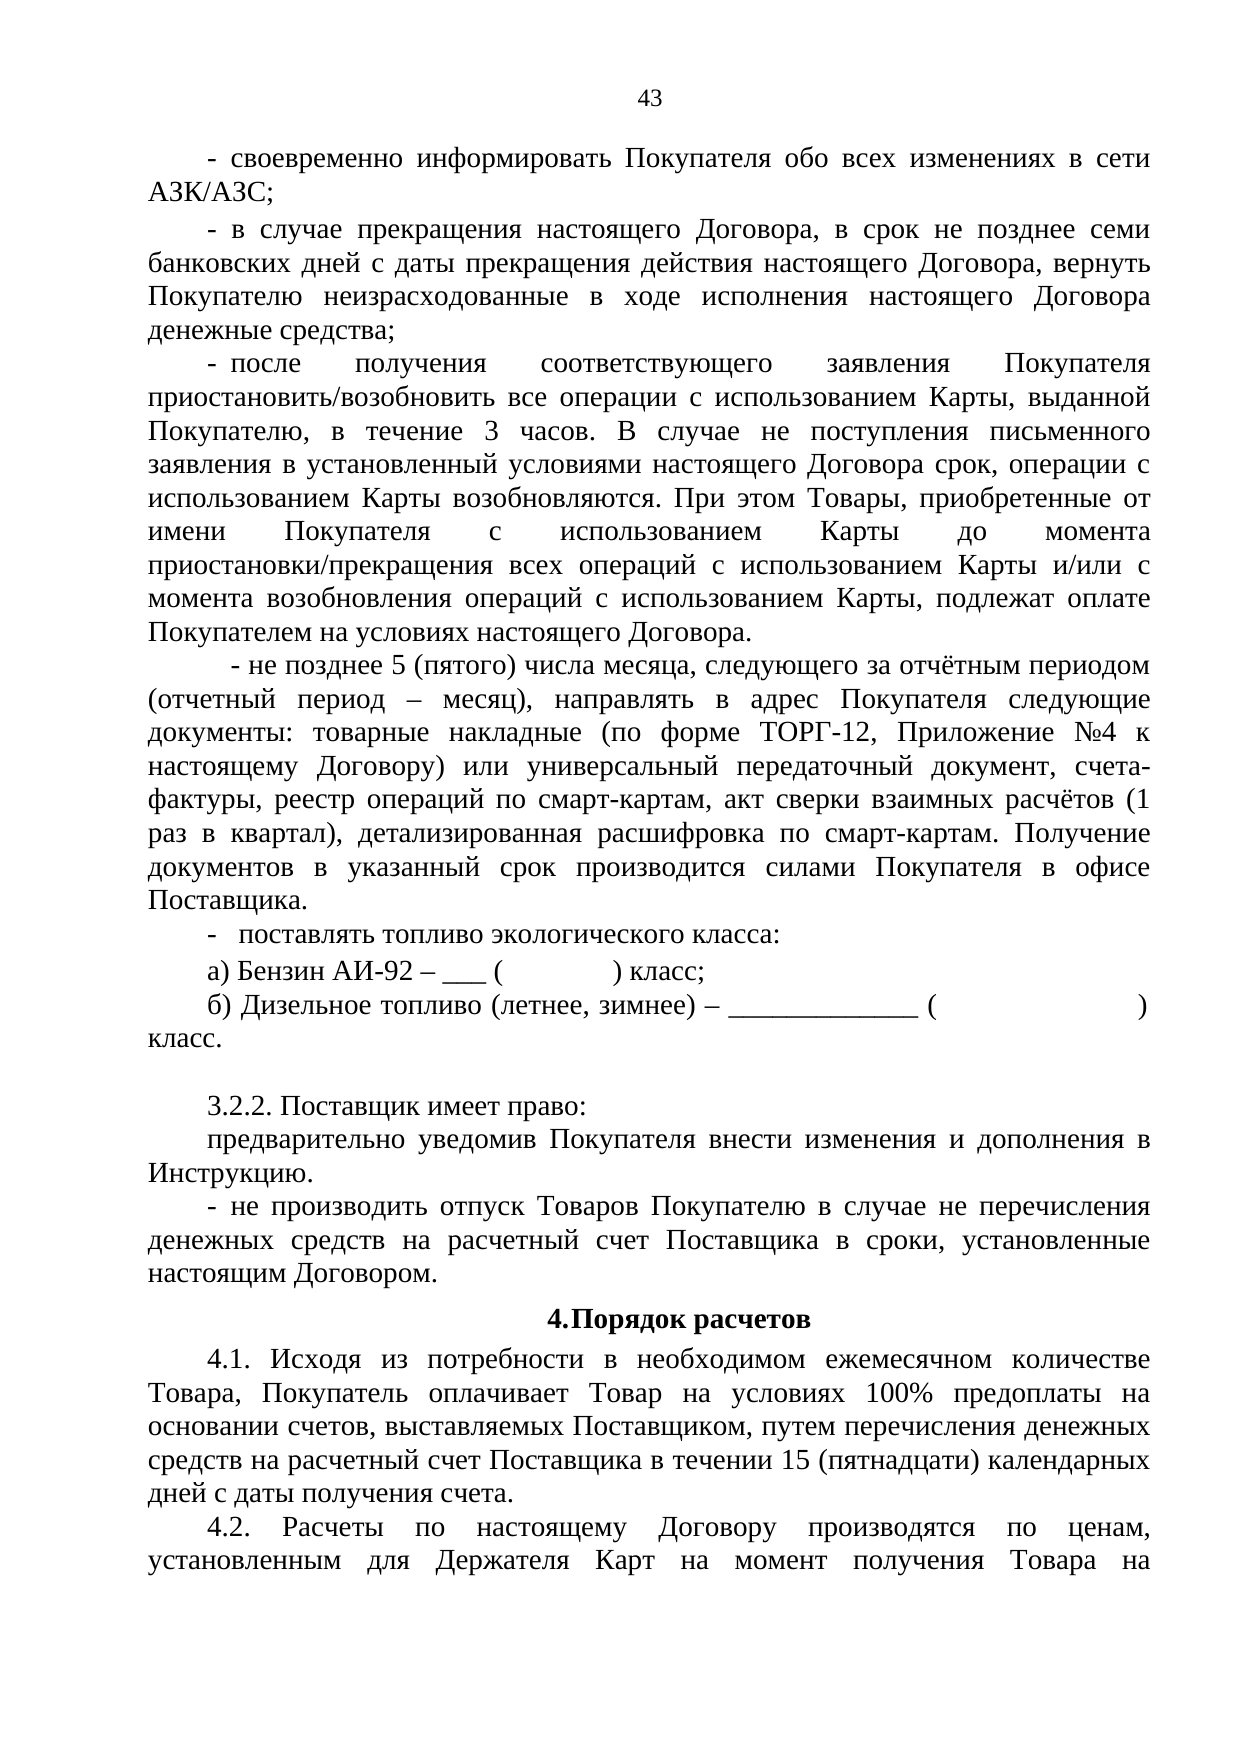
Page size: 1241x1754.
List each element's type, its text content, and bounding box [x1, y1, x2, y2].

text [148, 1509, 1152, 1576]
list своевременно информировать Покупателя обо всех изменениях в сети АЗК/АЗС; [148, 140, 1152, 207]
list Порядок расчетов [148, 1301, 1152, 1335]
text - не позднее 5 (пятого) числа месяца, следующего за отчётным периодом (отчетный период – месяц), направлять в адрес Покупателя следующие документы: товарные накладные (по форме ТОРГ-12, Приложение №4 к настоящему Договору) или универсальный передаточный документ, счета-фактуры, реестр операций по смарт-картам, акт сверки взаимных расчётов (1 раз в квартал), детализированная расшифровка по смарт-картам. Получение документов в указанный срок производится силами Покупателя в офисе Поставщика. [148, 647, 1152, 916]
list не производить отпуск Товаров Покупателю в случае не перечисления денежных средств на расчетный счет Поставщика в сроки, установленные настоящим Договором. [148, 1188, 1152, 1289]
list после получения соответствующего заявления Покупателя приостановить/возобновить все операции с использованием Карты, выданной Покупателю, в течение 3 часов. В случае не поступления письменного заявления в установленный условиями настоящего Договора срок, операции с использованием Карты возобновляются. При этом Товары, приобретенные от имени Покупателя с использованием Карты до момента приостановки/прекращения всех операций с использованием Карты и/или с момента возобновления операций с использованием Карты, подлежат оплате Покупателем на условиях настоящего Договора. [148, 346, 1152, 647]
text а) Бензин АИ-92 – ___ ( ) класс; [148, 953, 1152, 987]
text 3.2.2. Поставщик имеет право: [148, 1088, 1152, 1121]
text 4.1. Исходя из потребности в необходимом ежемесячном количестве Товара, Покупатель оплачивает Товар на условиях 100% предоплаты на основании счетов, выставляемых Поставщиком, путем перечисления денежных средств на расчетный счет Поставщика в течении 15 (пятнадцати) календарных дней с даты получения счета. [148, 1341, 1152, 1509]
text - в случае прекращения настоящего Договора, в срок не позднее семи банковских дней с даты прекращения действия настоящего Договора, вернуть Покупателю неизрасходованные в ходе исполнения настоящего Договора денежные средства; [148, 211, 1152, 346]
text б) Дизельное топливо (летнее, зимнее) – _____________ ( ) класс. [148, 987, 1152, 1054]
text - поставлять топливо экологического класса: [148, 916, 1152, 949]
text предварительно уведомив Покупателя внести изменения и дополнения в Инструкцию. [148, 1121, 1152, 1188]
